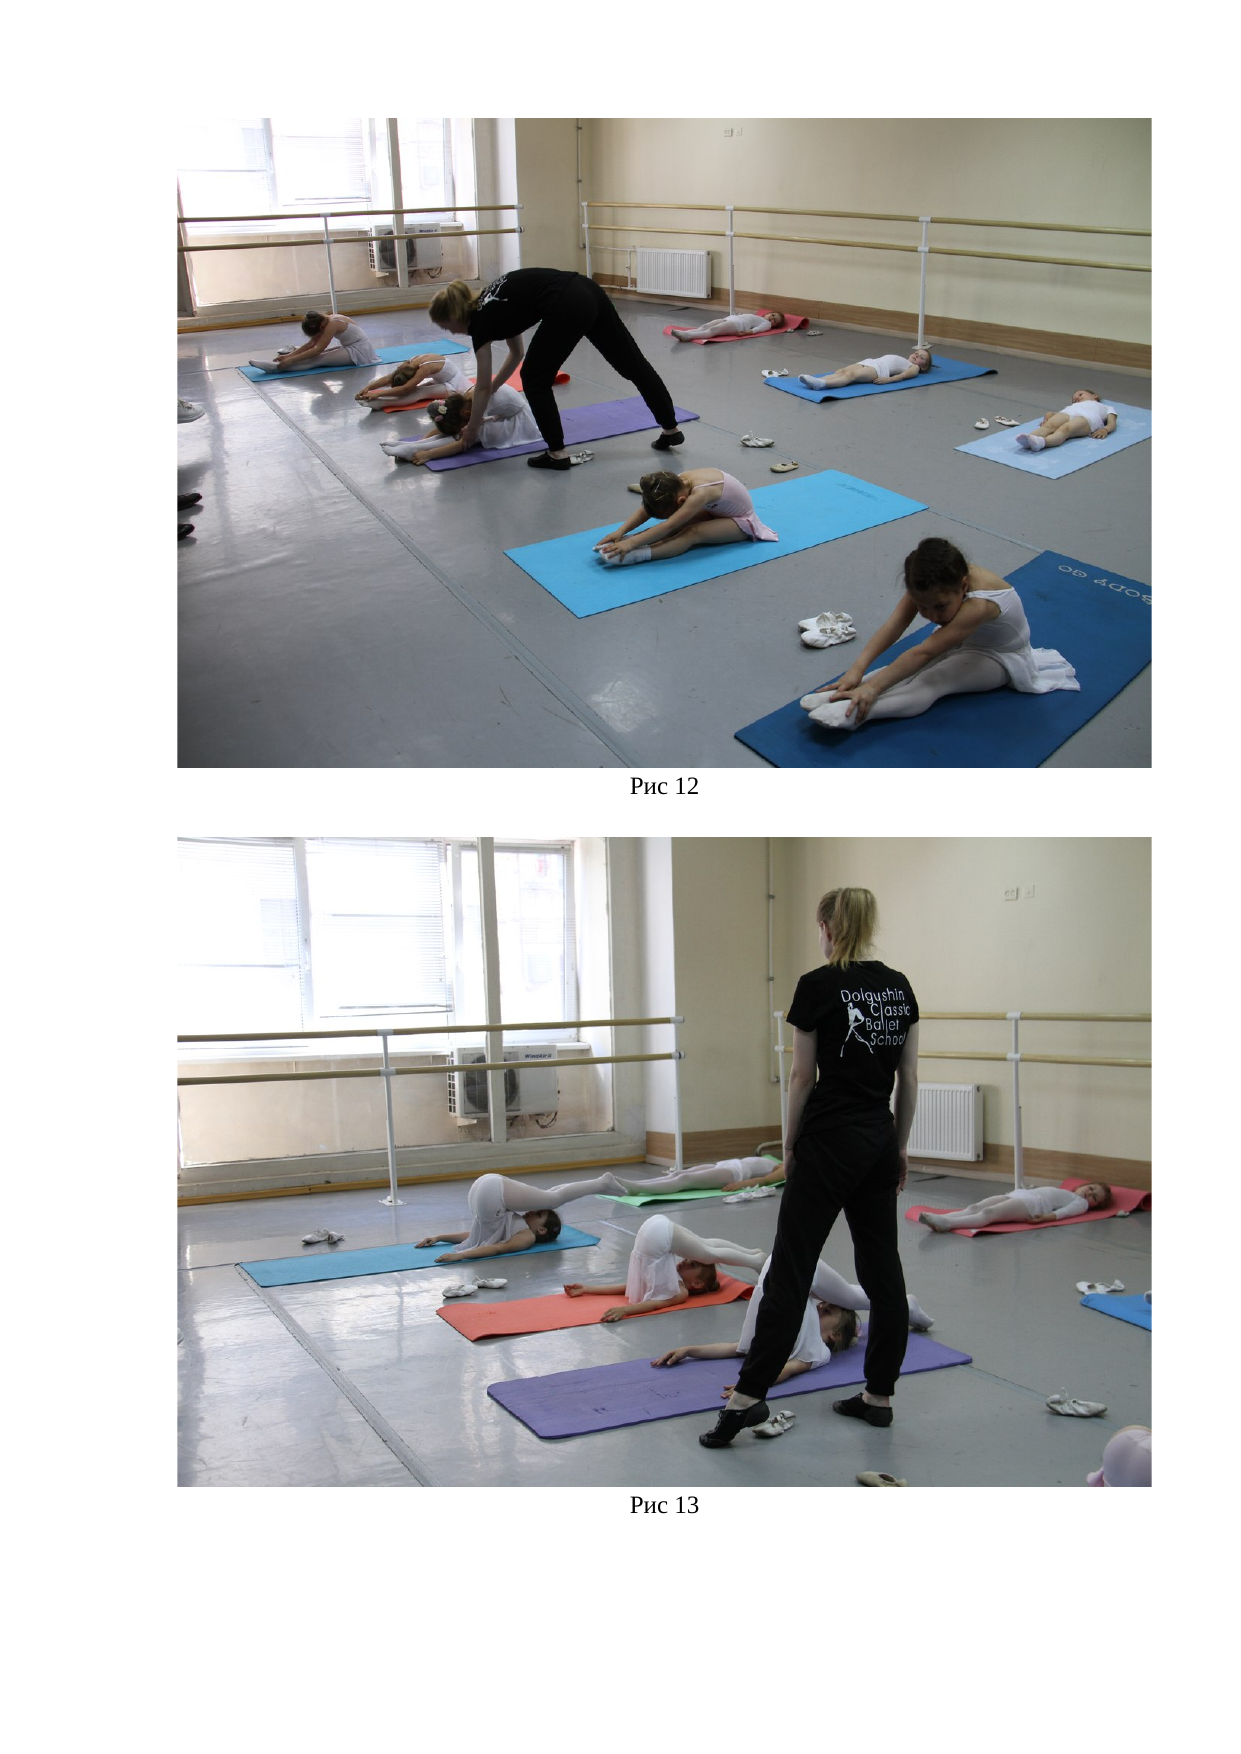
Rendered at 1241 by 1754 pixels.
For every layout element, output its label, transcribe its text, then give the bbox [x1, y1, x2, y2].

text Рис 12 [177, 771, 1152, 800]
picture [177, 837, 1152, 1487]
picture [177, 118, 1152, 768]
text Рис 13 [177, 1491, 1152, 1519]
